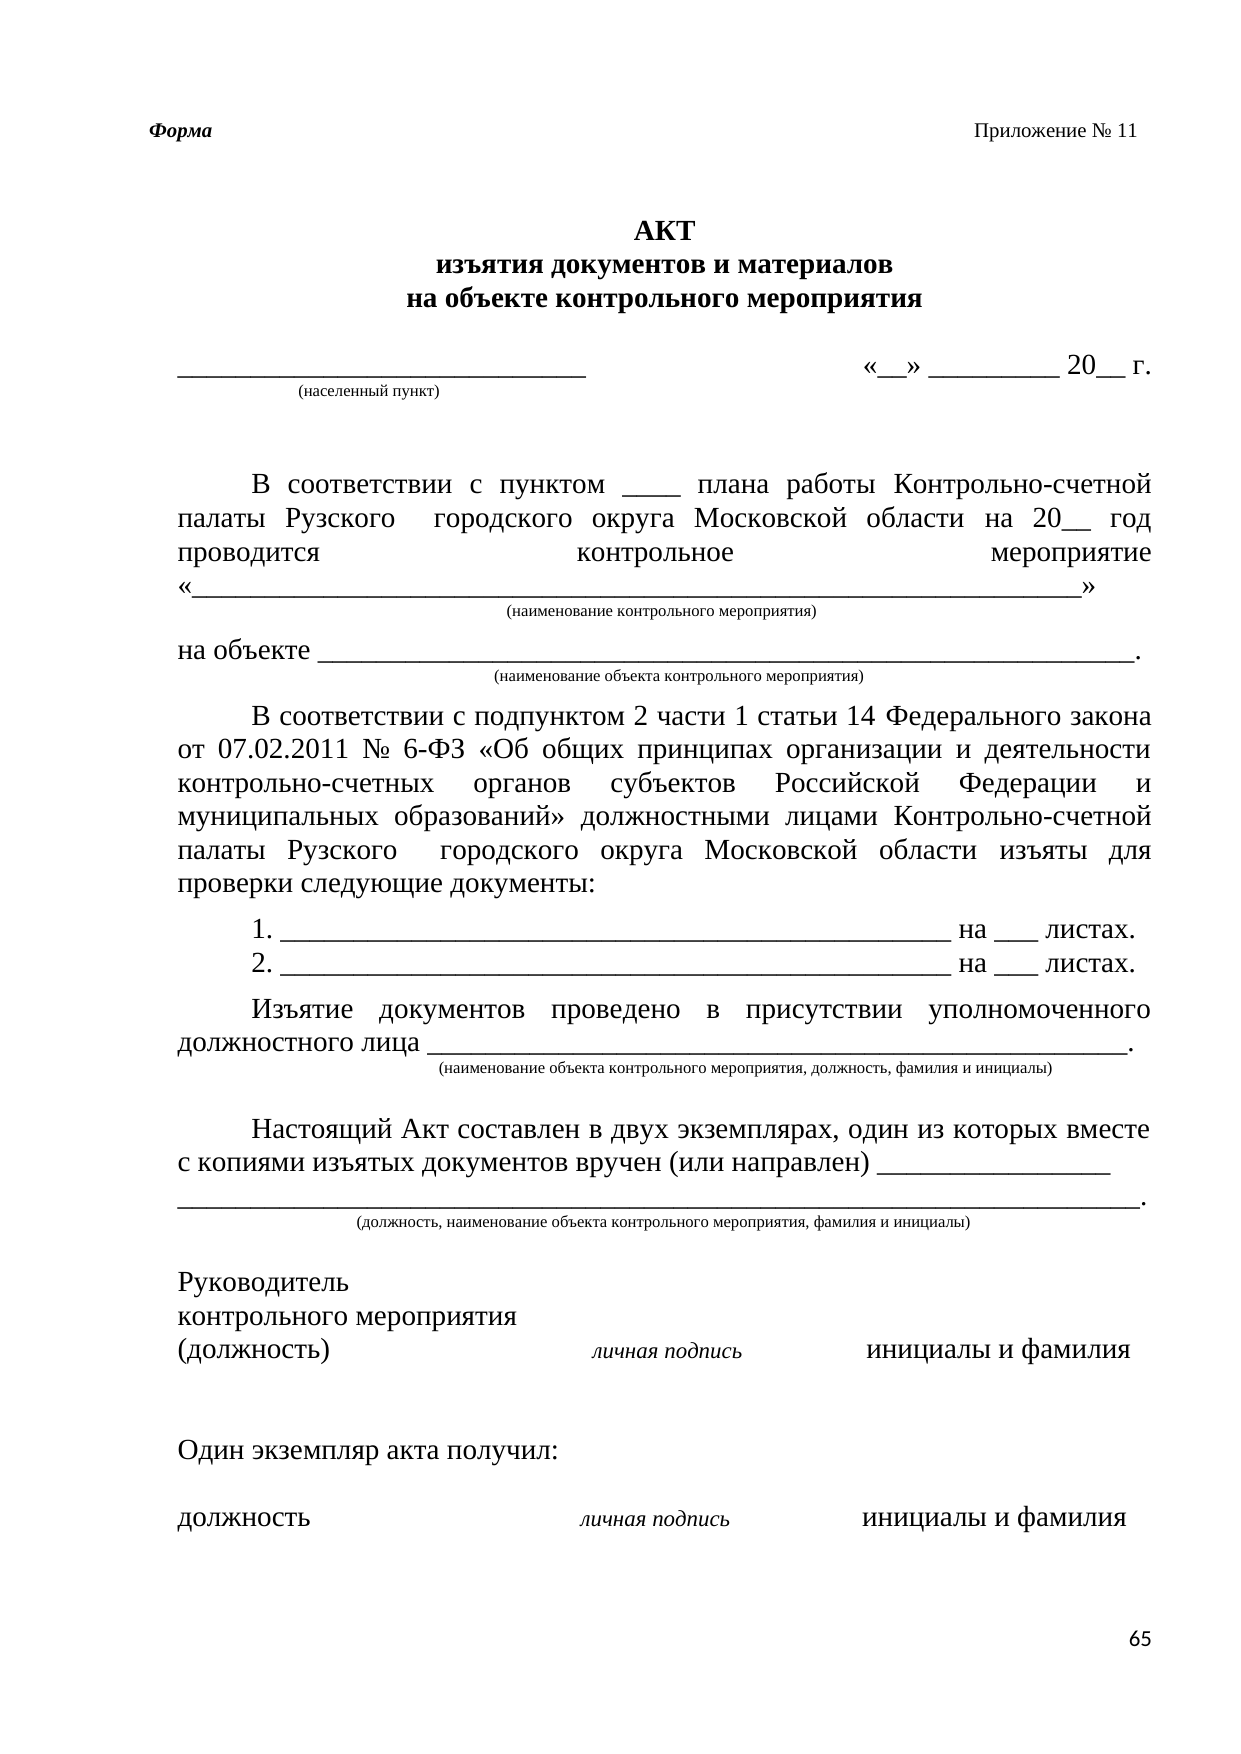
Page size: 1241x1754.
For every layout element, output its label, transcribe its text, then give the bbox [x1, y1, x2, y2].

text Руководитель [177, 1264, 1152, 1298]
text АКТ [177, 213, 1152, 246]
text (наименование контрольного мероприятия) [177, 601, 1152, 620]
text (населенный пункт) [177, 380, 1152, 399]
text В соответствии с подпунктом 2 части 1 статьи 14 Федерального закона от 07.02.2011 № 6-ФЗ «Об общих принципах организации и деятельности контрольно-счетных органов субъектов Российской Федерации и муниципальных образований» должностными лицами Контрольно-счетной палаты Рузского городского округа Московской области изъяты для проверки следующие документы: [177, 698, 1152, 899]
text Изъятие документов проведено в присутствии уполномоченного должностного лица ________________________________________________. [177, 991, 1152, 1058]
table_header Приложение № 11 [917, 118, 1180, 213]
text 1. ______________________________________________ на ___ листах. [177, 911, 1152, 945]
text контрольного мероприятия [177, 1298, 1152, 1331]
text должность личная подпись инициалы и фамилия [177, 1499, 1152, 1532]
table_header Форма [149, 118, 917, 213]
text 2. ______________________________________________ на ___ листах. [177, 945, 1152, 978]
text Один экземпляр акта получил: [177, 1432, 1152, 1465]
text изъятия документов и материалов [177, 246, 1152, 280]
text ____________________________ «__» _________ 20__ г. [177, 347, 1152, 380]
text (наименование объекта контрольного мероприятия, должность, фамилия и инициалы) [177, 1058, 1152, 1077]
text В соответствии с пунктом ____ плана работы Контрольно-счетной палаты Рузского городского округа Московской области на 20__ год проводится контрольное мероприятие «_____________________________________________________________» [177, 467, 1152, 601]
text (должность, наименование объекта контрольного мероприятия, фамилия и инициалы) [177, 1211, 1152, 1231]
text __________________________________________________________________. [177, 1178, 1152, 1211]
text (наименование объекта контрольного мероприятия) [177, 666, 1152, 685]
text (должность) личная подпись инициалы и фамилия [177, 1331, 1152, 1365]
text на объекте контрольного мероприятия [177, 280, 1152, 313]
text на объекте ________________________________________________________. [177, 632, 1152, 666]
text Настоящий Акт составлен в двух экземплярах, один из которых вместе с копиями изъятых документов вручен (или направлен) ________________ [177, 1111, 1152, 1178]
